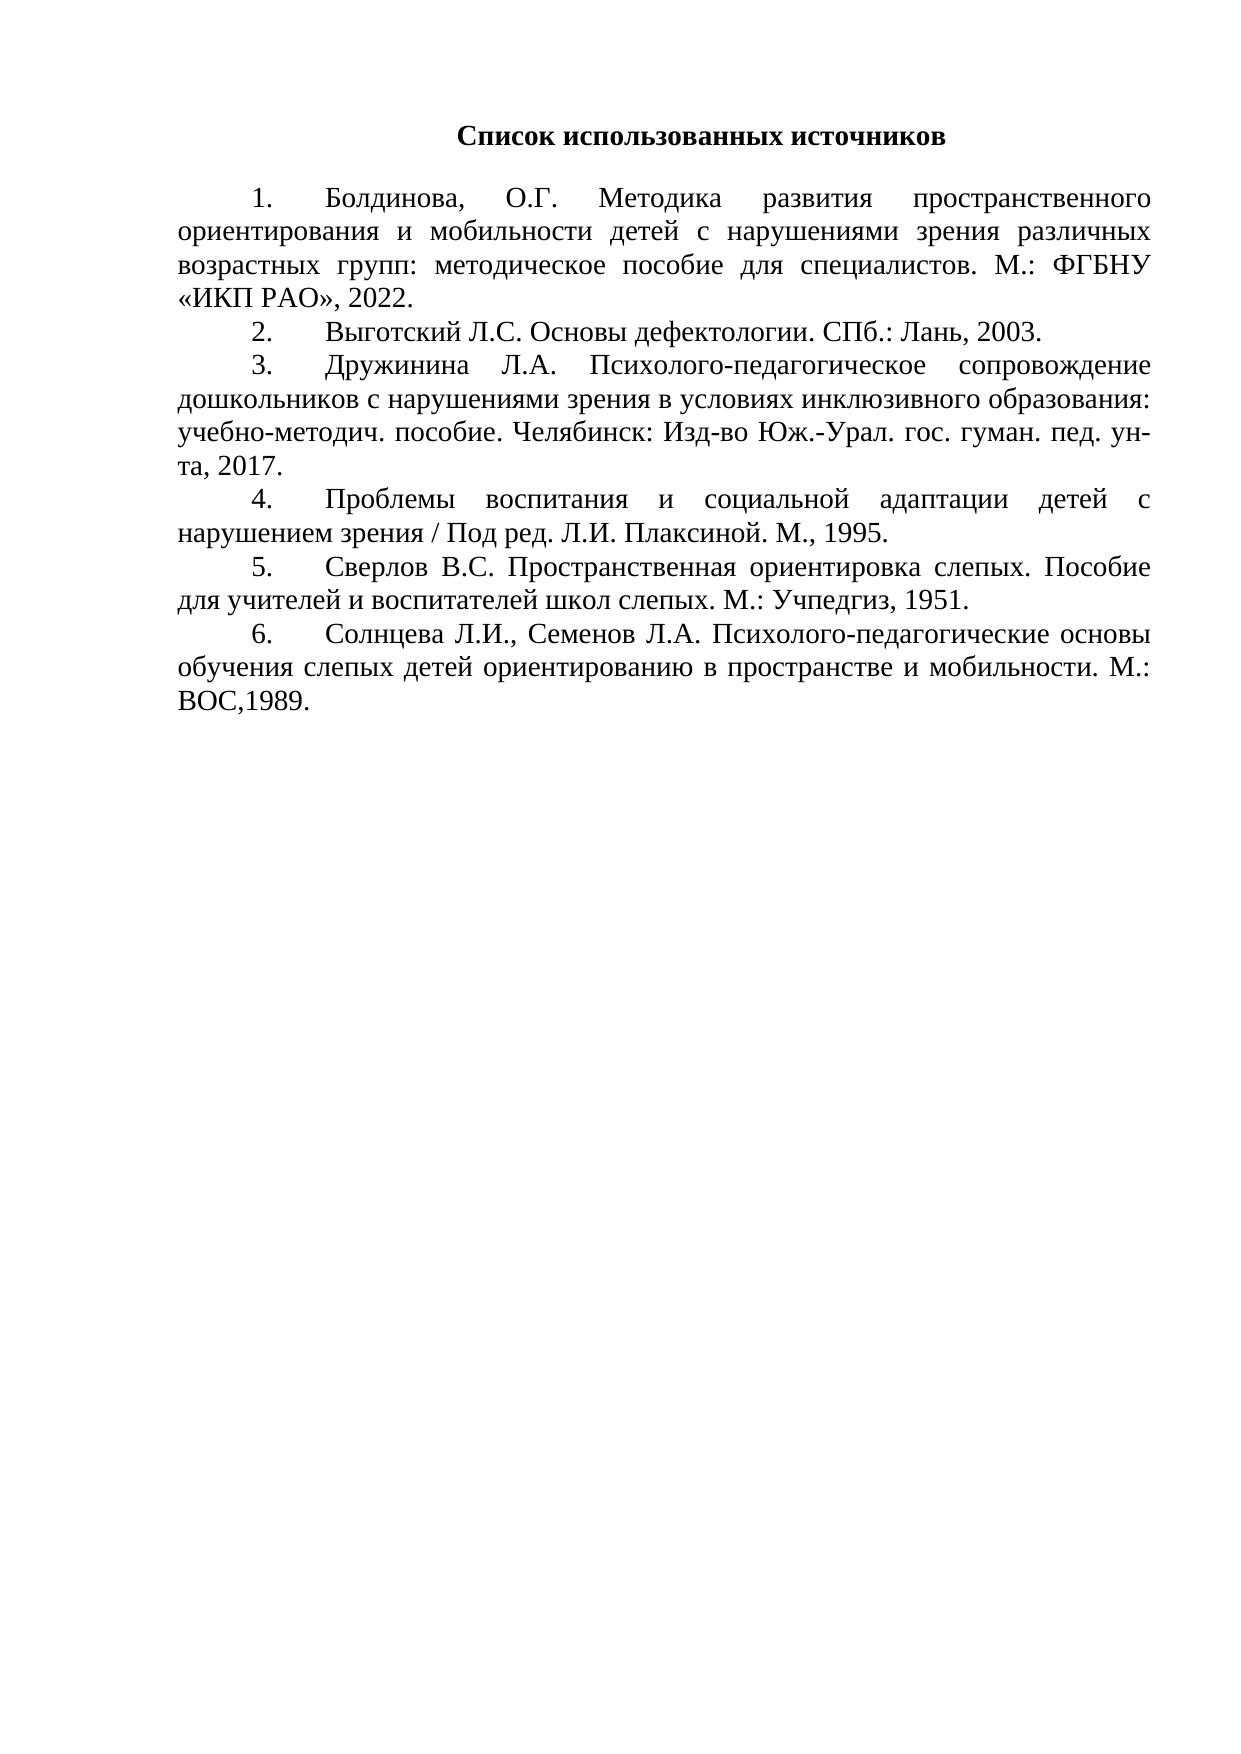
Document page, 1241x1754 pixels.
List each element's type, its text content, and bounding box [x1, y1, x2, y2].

list Солнцева Л.И., Семенов Л.А. Психолого-педагогические основы обучения слепых детей ориентированию в пространстве и мобильности. М.: ВОС,1989. [177, 616, 1152, 716]
list Сверлов B.C. Пространственная ориентировка слепых. Пособие для учителей и воспитателей школ слепых. М.: Учпедгиз, 1951. [177, 549, 1152, 616]
list Проблемы воспитания и социальной адаптации детей с нарушением зрения / Под ред. Л.И. Плаксиной. М., 1995. [177, 482, 1152, 549]
text Список использованных источников [177, 118, 1152, 152]
list Болдинова, О.Г. Методика развития пространственного ориентирования и мобильности детей с нарушениями зрения различных возрастных групп: методическое пособие для специалистов. М.: ФГБНУ «ИКП РАО», 2022. [177, 180, 1152, 314]
list Дружинина Л.А. Психолого-педагогическое сопровождение дошкольников с нарушениями зрения в условиях инклюзивного образования: учебно-методич. пособие. Челябинск: Изд-во Юж.-Урал. гос. гуман. пед. ун-та, 2017. [177, 347, 1152, 482]
list Выготский Л.С. Основы дефектологии. СПб.: Лань, 2003. [177, 314, 1152, 347]
